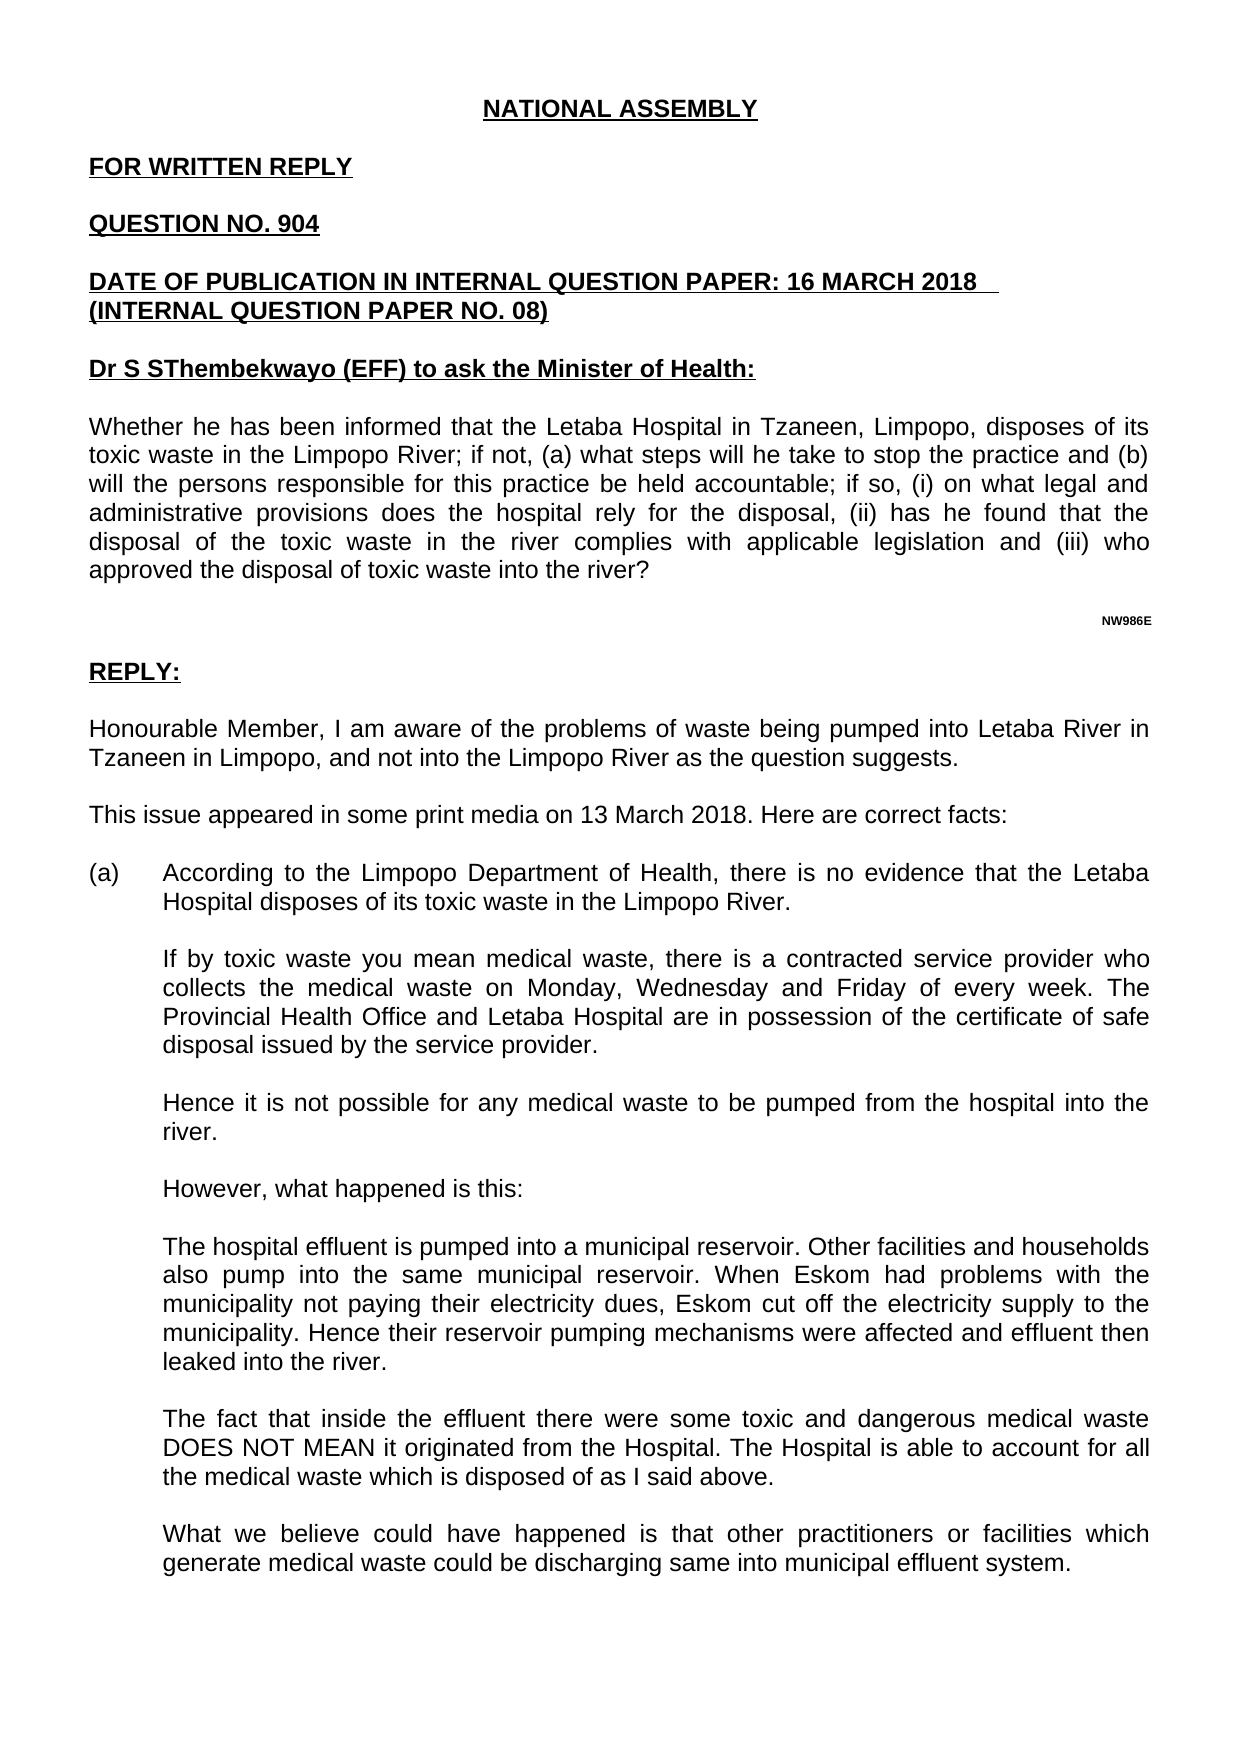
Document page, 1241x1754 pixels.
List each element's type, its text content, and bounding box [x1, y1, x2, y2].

text FOR WRITTEN REPLY [89, 152, 1152, 181]
text Dr S SThembekwayo (EFF) to ask the Minister of Health: [89, 354, 1152, 382]
text However, what happened is this: [89, 1174, 1152, 1203]
text What we believe could have happened is that other practitioners or facilities which generate medical waste could be discharging same into municipal effluent system. [89, 1519, 1152, 1577]
text Hence it is not possible for any medical waste to be pumped from the hospital into the river. [89, 1088, 1152, 1146]
text Whether he has been informed that the Letaba Hospital in Tzaneen, Limpopo, disposes of its toxic waste in the Limpopo River; if not, (a) what steps will he take to stop the practice and (b) will the persons responsible for this practice be held accountable; if so, (i) on what legal and administrative provisions does the hospital rely for the disposal, (ii) has he found that the disposal of the toxic waste in the river complies with applicable legislation and (iii) who approved the disposal of toxic waste into the river? [89, 412, 1152, 584]
text (a) According to the Limpopo Department of Health, there is no evidence that the Letaba Hospital disposes of its toxic waste in the Limpopo River. [89, 858, 1152, 916]
text The fact that inside the effluent there were some toxic and dangerous medical waste DOES NOT MEAN it originated from the Hospital. The Hospital is able to account for all the medical waste which is disposed of as I said above. [89, 1404, 1152, 1491]
text This issue appeared in some print media on 13 March 2018. Here are correct facts: [89, 801, 1152, 829]
text DATE OF PUBLICATION IN INTERNAL QUESTION PAPER: 16 MARCH 2018 [89, 267, 1152, 296]
text (INTERNAL QUESTION PAPER NO. 08) [89, 296, 1152, 324]
text Honourable Member, I am aware of the problems of waste being pumped into Letaba River in Tzaneen in Limpopo, and not into the Limpopo River as the question suggests. [89, 714, 1152, 772]
subtitle NW986E [89, 613, 1152, 628]
text If by toxic waste you mean medical waste, there is a contracted service provider who collects the medical waste on Monday, Wednesday and Friday of every week. The Provincial Health Office and Letaba Hospital are in possession of the certificate of safe disposal issued by the service provider. [89, 944, 1152, 1059]
subtitle NATIONAL ASSEMBLY [89, 94, 1152, 123]
text The hospital effluent is pumped into a municipal reservoir. Other facilities and households also pump into the same municipal reservoir. When Eskom had problems with the municipality not paying their electricity dues, Eskom cut off the electricity supply to the municipality. Hence their reservoir pumping mechanisms were affected and effluent then leaked into the river. [89, 1232, 1152, 1376]
text REPLY: [89, 657, 1152, 686]
text QUESTION NO. 904 [89, 209, 1152, 238]
